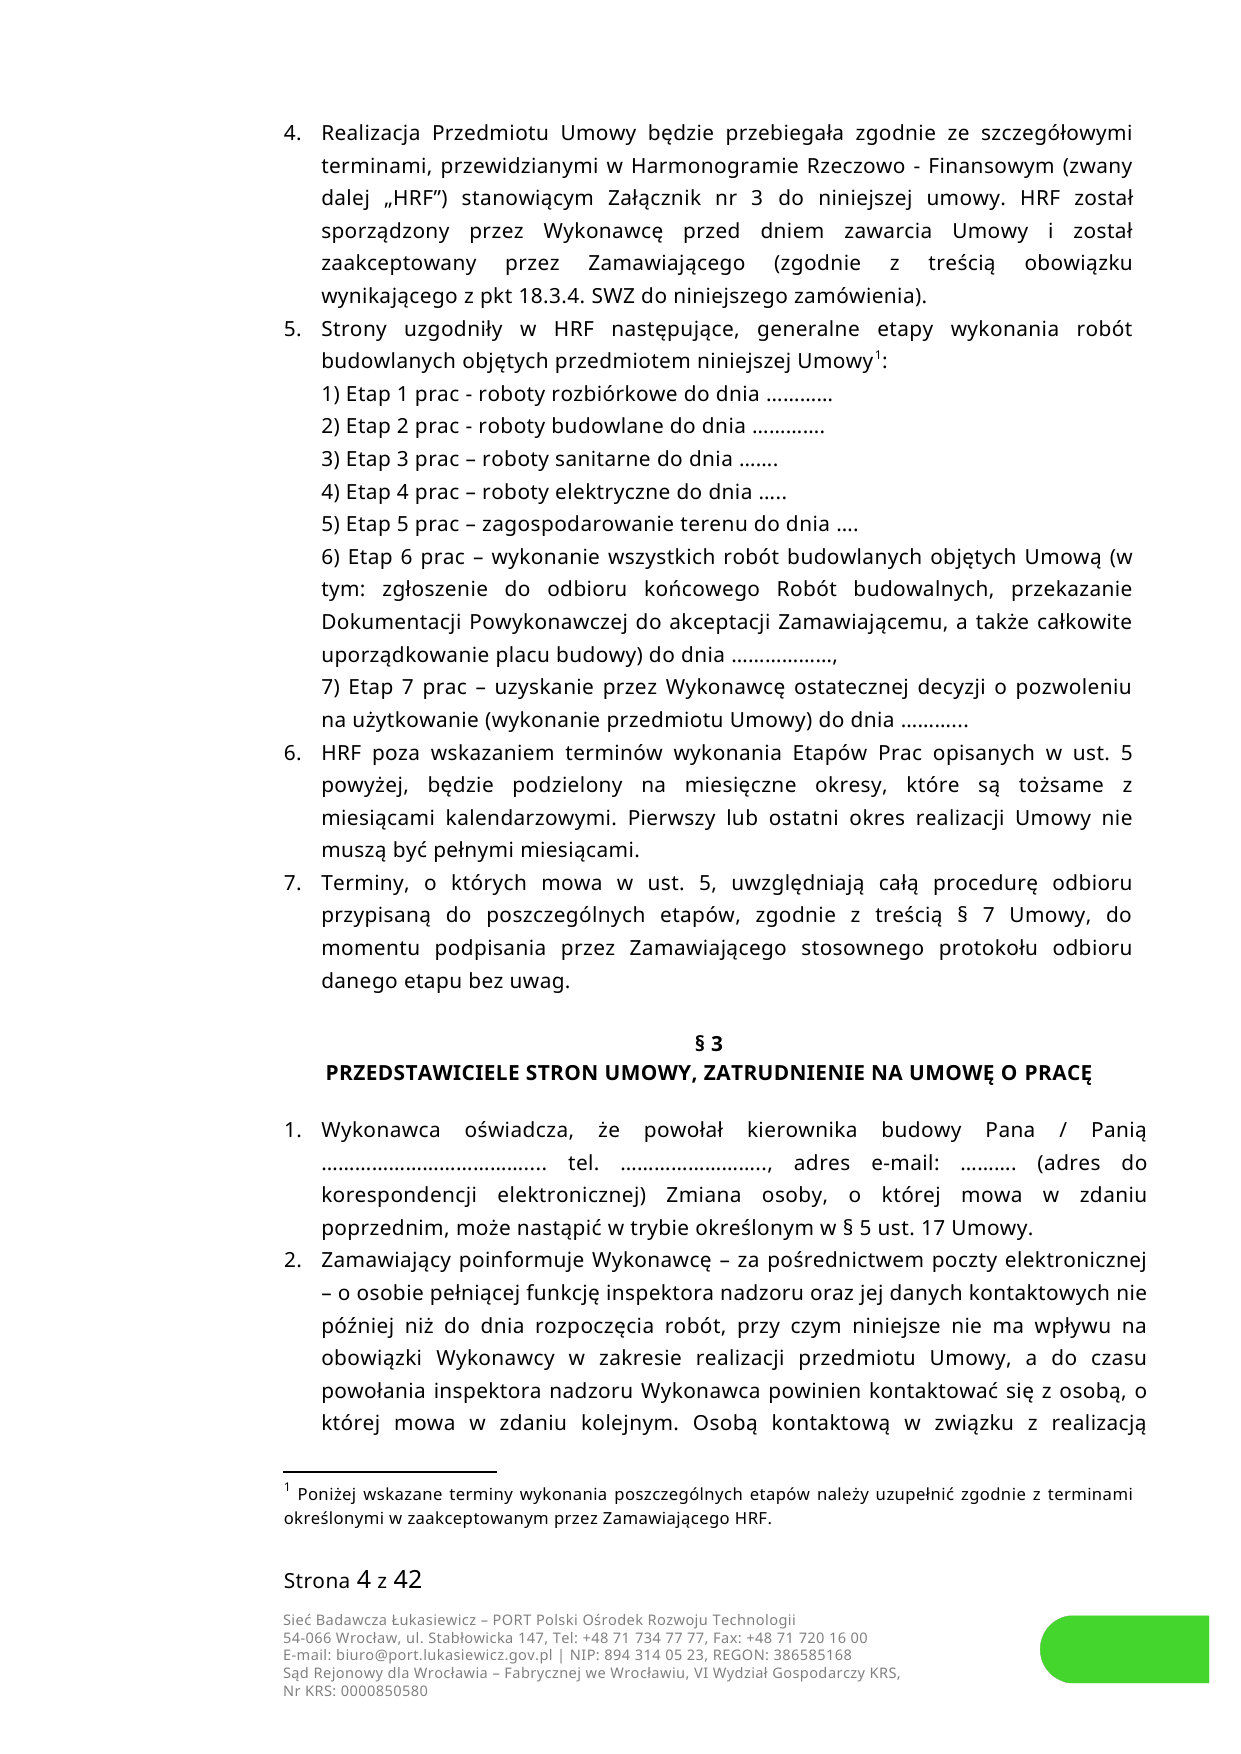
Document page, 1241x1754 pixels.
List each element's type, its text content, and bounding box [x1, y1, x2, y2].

picture [1036, 1611, 1239, 1752]
text 2) Etap 2 prac - roboty budowlane do dnia …………. [321, 412, 1134, 440]
text 5) Etap 5 prac – zagospodarowanie terenu do dnia …. [321, 509, 1134, 538]
text 3) Etap 3 prac – roboty sanitarne do dnia ……. [321, 444, 1134, 473]
text § 3 [283, 1028, 1134, 1057]
list Strony uzgodniły w HRF następujące, generalne etapy wykonania robót budowlanych objętych przedmiotem niniejszej Umowy: [283, 314, 1134, 375]
text 7) Etap 7 prac – uzyskanie przez Wykonawcę ostatecznej decyzji o pozwoleniu na użytkowanie (wykonanie przedmiotu Umowy) do dnia ………... [321, 672, 1134, 733]
text 6) Etap 6 prac – wykonanie wszystkich robót budowlanych objętych Umową (w tym: zgłoszenie do odbioru końcowego Robót budowalnych, przekazanie Dokumentacji Powykonawczej do akceptacji Zamawiającemu, a także całkowite uporządkowanie placu budowy) do dnia ………………, [321, 542, 1134, 668]
list HRF poza wskazaniem terminów wykonania Etapów Prac opisanych w ust. 5 powyżej, będzie podzielony na miesięczne okresy, które są tożsame z miesiącami kalendarzowymi. Pierwszy lub ostatni okres realizacji Umowy nie muszą być pełnymi miesiącami. [283, 738, 1134, 864]
list Wykonawca oświadcza, że powołał kierownika budowy Pana / Panią ……………………………….... tel. …………………….., adres e-mail: ………. (adres do korespondencji elektronicznej) Zmiana osoby, o której mowa w zdaniu poprzednim, może nastąpić w trybie określonym w § 5 ust. 17 Umowy. [284, 1115, 1149, 1241]
list Realizacja Przedmiotu Umowy będzie przebiegała zgodnie ze szczegółowymi terminami, przewidzianymi w Harmonogramie Rzeczowo - Finansowym (zwany dalej „HRF”) stanowiącym Załącznik nr 3 do niniejszej umowy. HRF został sporządzony przez Wykonawcę przed dniem zawarcia Umowy i został zaakceptowany przez Zamawiającego (zgodnie z treścią obowiązku wynikającego z pkt 18.3.4. SWZ do niniejszego zamówienia). [283, 118, 1134, 309]
text 1) Etap 1 prac - roboty rozbiórkowe do dnia ………… [321, 379, 1134, 407]
text 4) Etap 4 prac – roboty elektryczne do dnia ….. [321, 477, 1134, 505]
text PRZEDSTAWICIELE STRON UMOWY, ZATRUDNIENIE NA UMOWĘ O PRACĘ [283, 1057, 1134, 1086]
list Terminy, o których mowa w ust. 5, uwzględniają całą procedurę odbioru przypisaną do poszczególnych etapów, zgodnie z treścią § 7 Umowy, do momentu podpisania przez Zamawiającego stosownego protokołu odbioru danego etapu bez uwag. [283, 868, 1134, 994]
